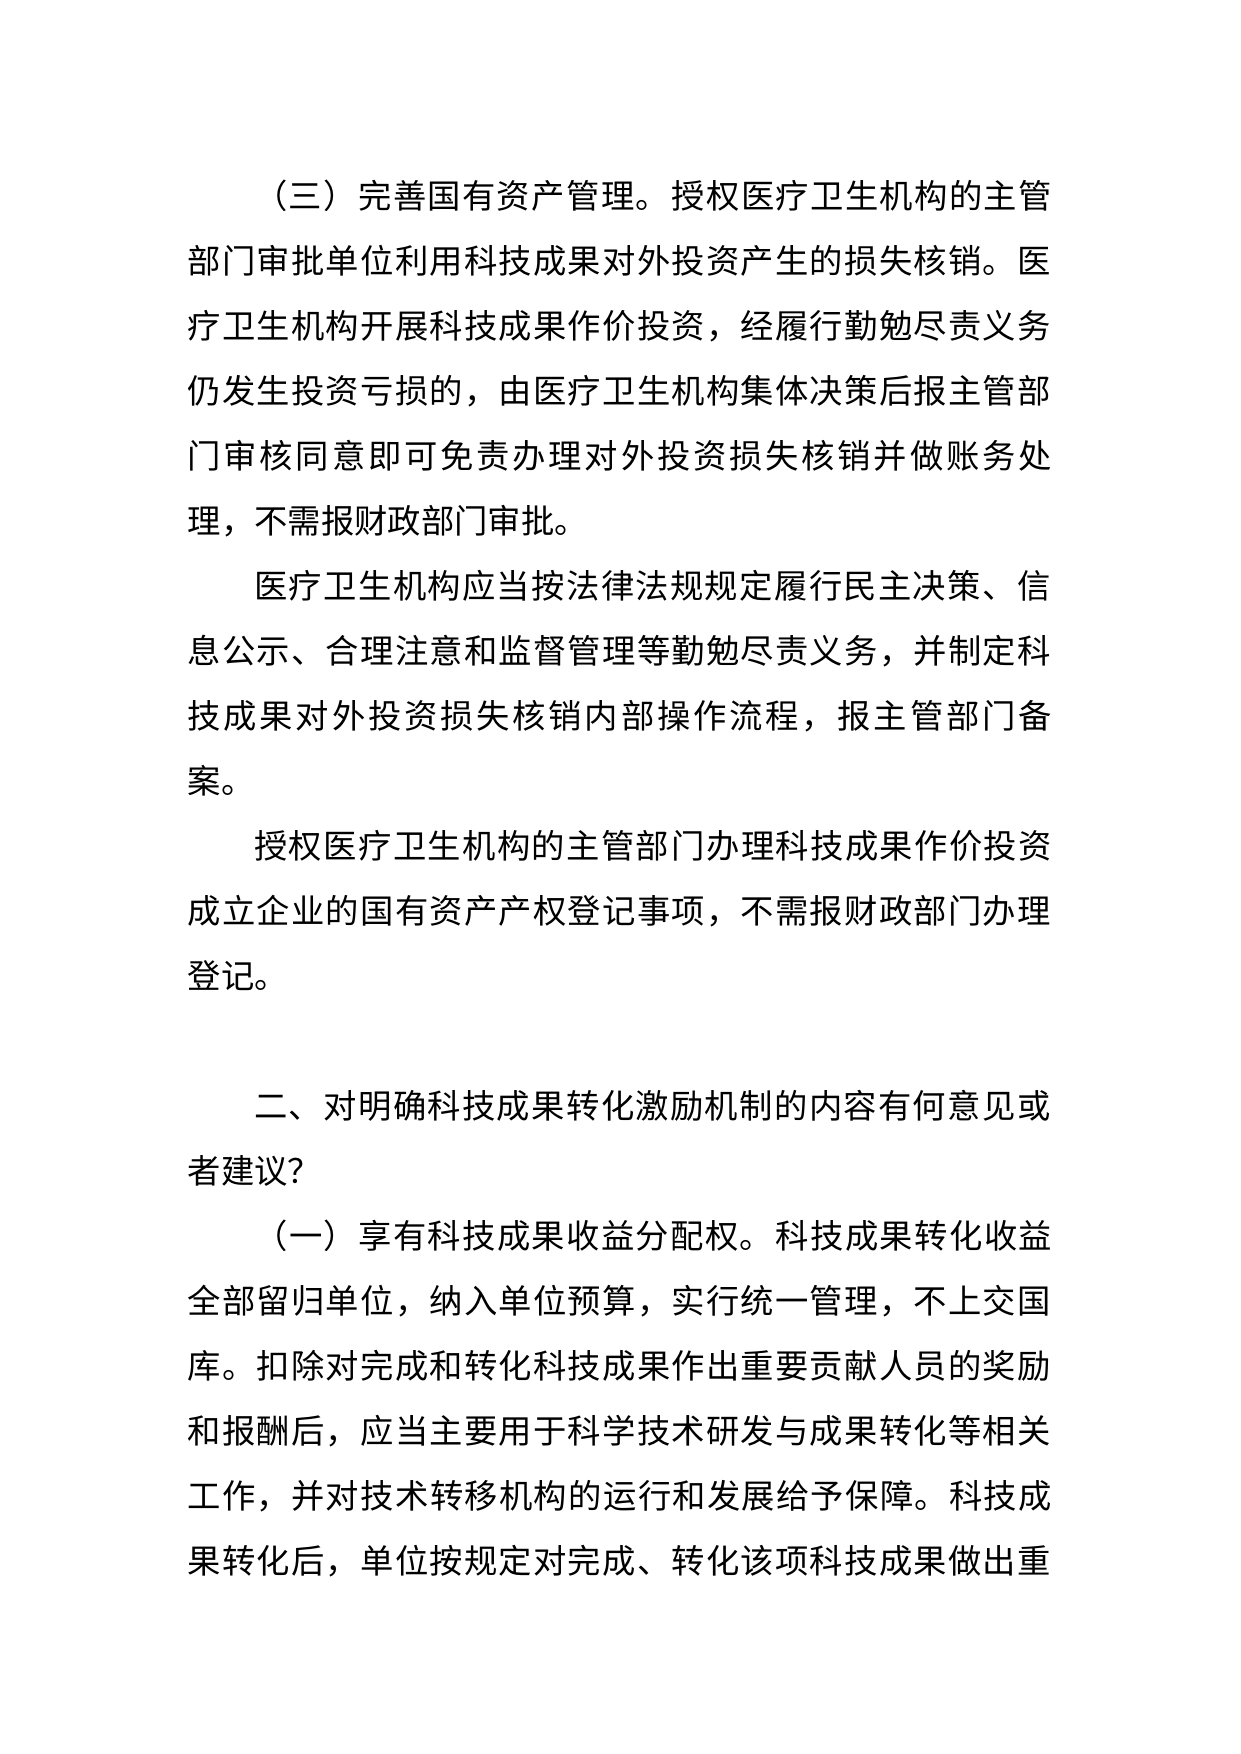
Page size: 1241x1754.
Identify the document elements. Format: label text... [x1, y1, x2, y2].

list （三）完善国有资产管理。授权医疗卫生机构的主管部门审批单位利用科技成果对外投资产生的损失核销。医疗卫生机构开展科技成果作价投资，经履行勤勉尽责义务仍发生投资亏损的，由医疗卫生机构集体决策后报主管部门审核同意即可免责办理对外投资损失核销并做账务处理，不需报财政部门审批。 [187, 162, 1053, 552]
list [187, 1202, 1053, 1592]
list 医疗卫生机构应当按法律法规规定履行民主决策、信息公示、合理注意和监督管理等勤勉尽责义务，并制定科技成果对外投资损失核销内部操作流程，报主管部门备案。 [187, 552, 1053, 812]
list 授权医疗卫生机构的主管部门办理科技成果作价投资成立企业的国有资产产权登记事项，不需报财政部门办理登记。 [187, 812, 1053, 1007]
text 二、对明确科技成果转化激励机制的内容有何意见或者建议？ [187, 1072, 1053, 1202]
